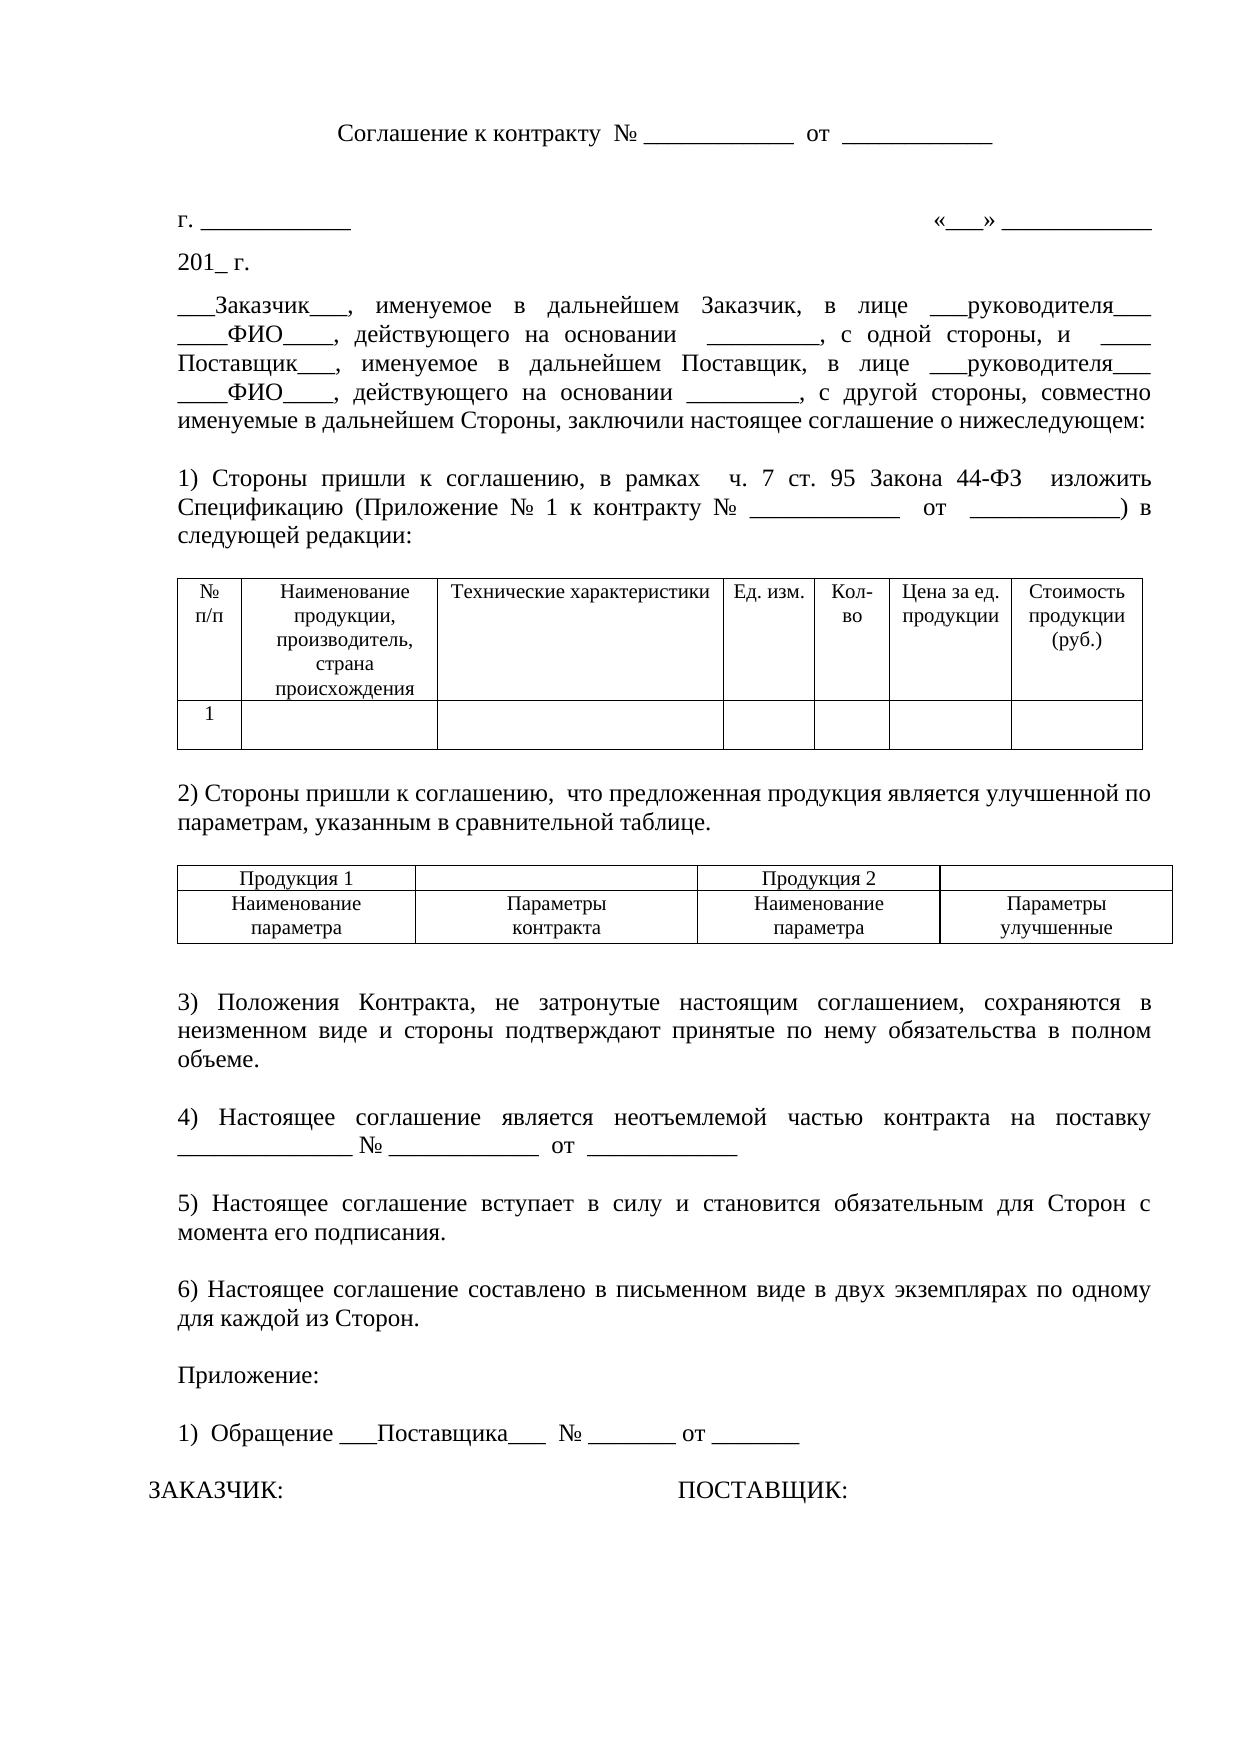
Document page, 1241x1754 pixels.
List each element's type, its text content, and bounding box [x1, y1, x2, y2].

table_cell [890, 701, 1011, 749]
text 2) Стороны пришли к соглашению, что предложенная продукция является улучшенной по параметрам, указанным в сравнительной таблице. [177, 778, 1152, 836]
table_header № п/п [178, 579, 241, 699]
table_header Кол-во [815, 579, 889, 699]
table_cell [242, 701, 437, 749]
text Приложение: [177, 1361, 1152, 1389]
table_header Стоимость продукции (руб.) [1012, 579, 1142, 699]
table_header Продукция 2 [698, 866, 939, 890]
text 1) Обращение ___Поставщика___ № _______ от _______ [177, 1418, 1152, 1447]
table_cell Наименование параметра [698, 891, 939, 943]
table_header Ед. изм. [724, 579, 814, 699]
text 6) Настоящее соглашение составлено в письменном виде в двух экземплярах по одному для каждой из Сторон. [177, 1274, 1152, 1332]
table_cell [438, 701, 723, 749]
table_cell Параметры контракта [416, 891, 697, 943]
table_cell Наименование параметра [178, 891, 415, 943]
table_header Технические характеристики [438, 579, 723, 699]
table_cell 1 [178, 701, 241, 749]
table_cell [724, 701, 814, 749]
table_header Цена за ед. продукции [890, 579, 1011, 699]
table_header Наименование продукции, производитель, страна происхождения [242, 579, 437, 699]
table_cell [1012, 701, 1142, 749]
table_header Продукция 1 [178, 866, 415, 890]
text 5) Настоящее соглашение вступает в силу и становится обязательным для Сторон с момента его подписания. [177, 1188, 1152, 1246]
table_cell Параметры улучшенные [941, 891, 1172, 943]
text Соглашение к контракту № ____________ от ____________ [177, 118, 1152, 147]
table_header [416, 866, 697, 890]
table_header ЗАКАЗЧИК: [137, 1476, 666, 1504]
text ___Заказчик___, именуемое в дальнейшем Заказчик, в лице ___руководителя___ ____ФИО____, действующего на основании _________, с одной стороны, и ____ Поставщик___, именуемое в дальнейшем Поставщик, в лице ___руководителя___ ____ФИО____, действующего на основании _________, с другой стороны, совместно именуемые в дальнейшем Стороны, заключили настоящее соглашение о нижеследующем: [177, 291, 1152, 434]
table_cell [815, 701, 889, 749]
table_header ПОСТАВЩИК: [666, 1476, 1192, 1504]
text 1) Стороны пришли к соглашению, в рамках ч. 7 ст. 95 Закона 44-ФЗ изложить Спецификацию (Приложение № 1 к контракту № ____________ от ____________) в следующей редакции: [177, 463, 1152, 549]
text г. ____________ «___»____________ 201_ г. [177, 204, 1152, 276]
text 3) Положения Контракта, не затронутые настоящим соглашением, сохраняются в неизменном виде и стороны подтверждают принятые по нему обязательства в полном объеме. [177, 987, 1152, 1073]
text 4) Настоящее соглашение является неотъемлемой частью контракта на поставку ______________ № ____________ от ____________ [177, 1102, 1152, 1159]
table_header [941, 866, 1172, 890]
